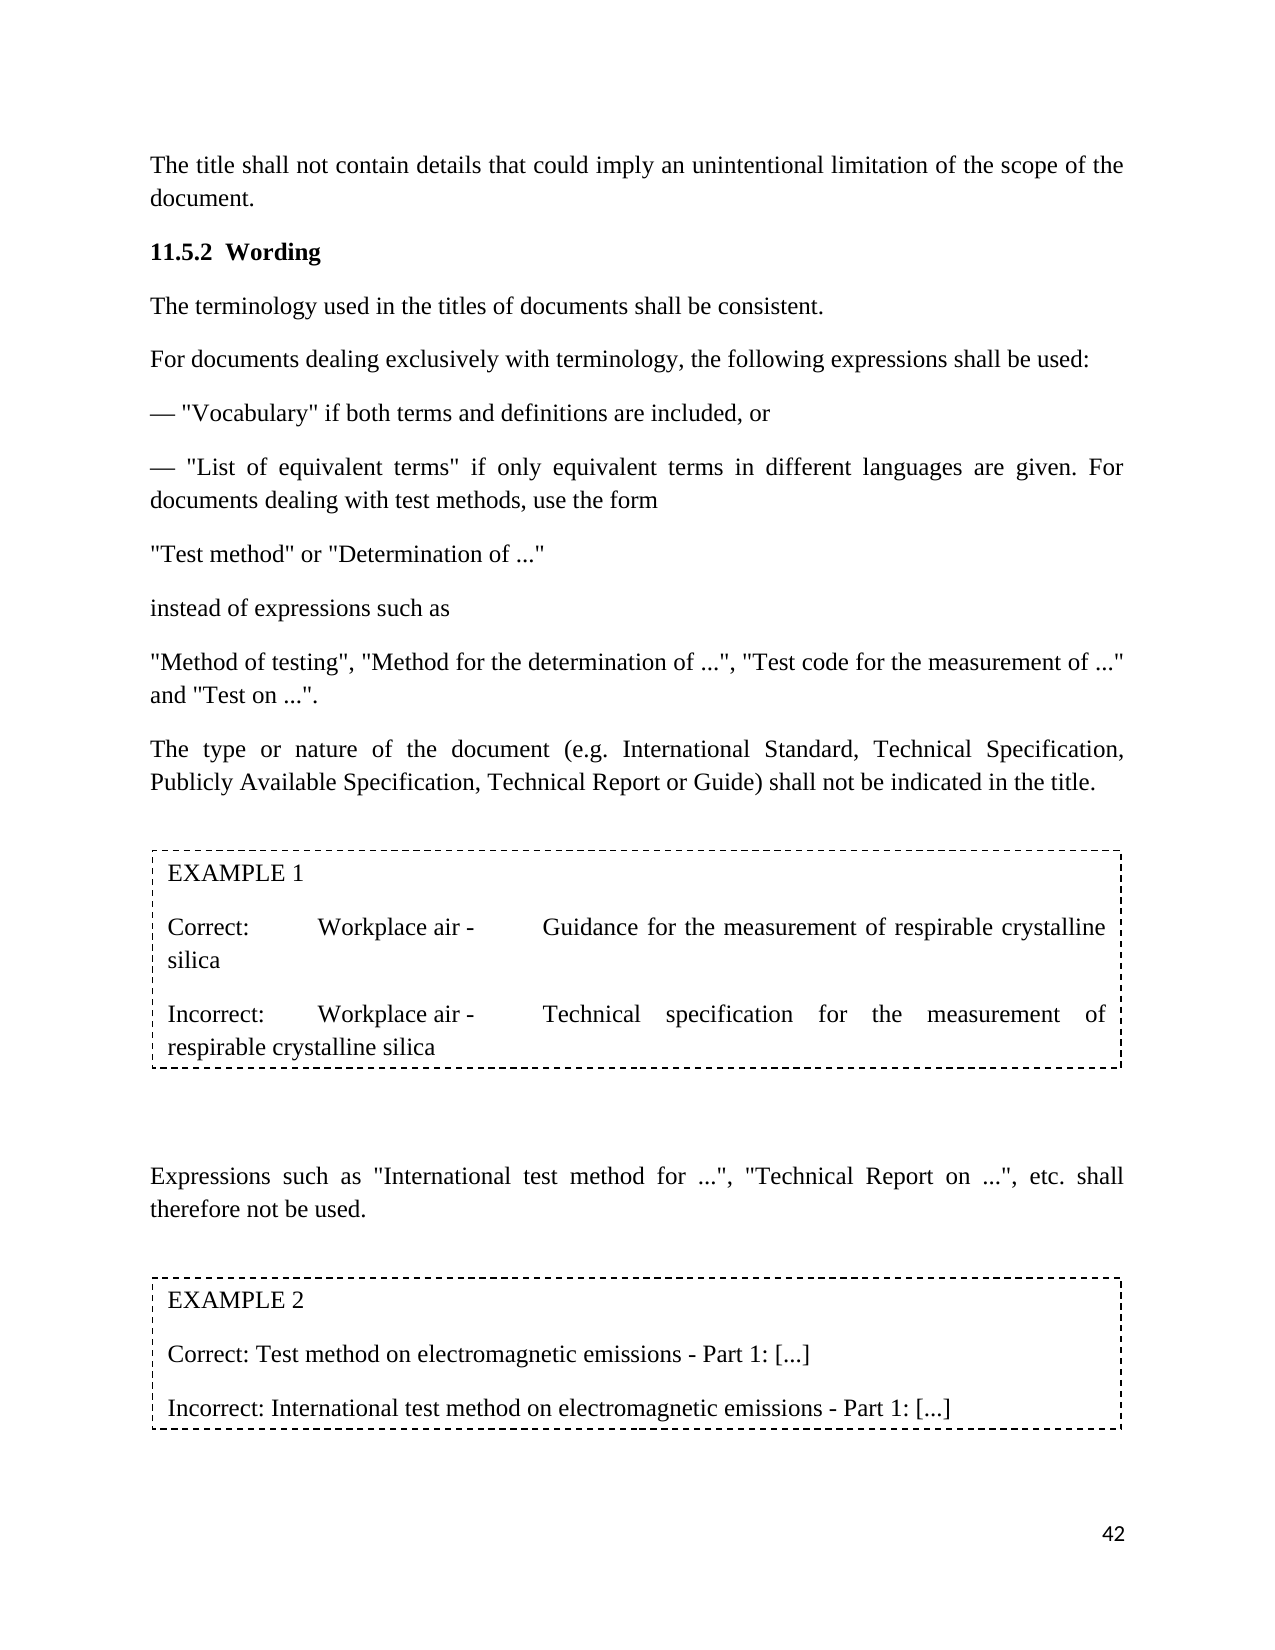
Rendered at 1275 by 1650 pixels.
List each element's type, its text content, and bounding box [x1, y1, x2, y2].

text The title shall not contain details that could imply an unintentional limitation of the scope of the document. [150, 150, 1125, 212]
text — "List of equivalent terms" if only equivalent terms in different languages are given. For documents dealing with test methods, use the form [150, 452, 1125, 514]
text The terminology used in the titles of documents shall be consistent. [150, 291, 1125, 319]
text The type or nature of the document (e.g. International Standard, Technical Specification, Publicly Available Specification, Technical Report or Guide) shall not be indicated in the title. [150, 734, 1125, 796]
text — "Vocabulary" if both terms and definitions are included, or [150, 398, 1125, 427]
text 11.5.2 Wording [150, 237, 1125, 266]
text "Test method" or "Determination of ..." [150, 539, 1125, 568]
text "Method of testing", "Method for the determination of ...", "Test code for the measurement of ..." and "Test on ...". [150, 647, 1125, 709]
text Expressions such as "International test method for ...", "Technical Report on ...", etc. shall therefore not be used. [150, 1161, 1125, 1223]
text For documents dealing exclusively with terminology, the following expressions shall be used: [150, 344, 1125, 373]
text instead of expressions such as [150, 593, 1125, 622]
